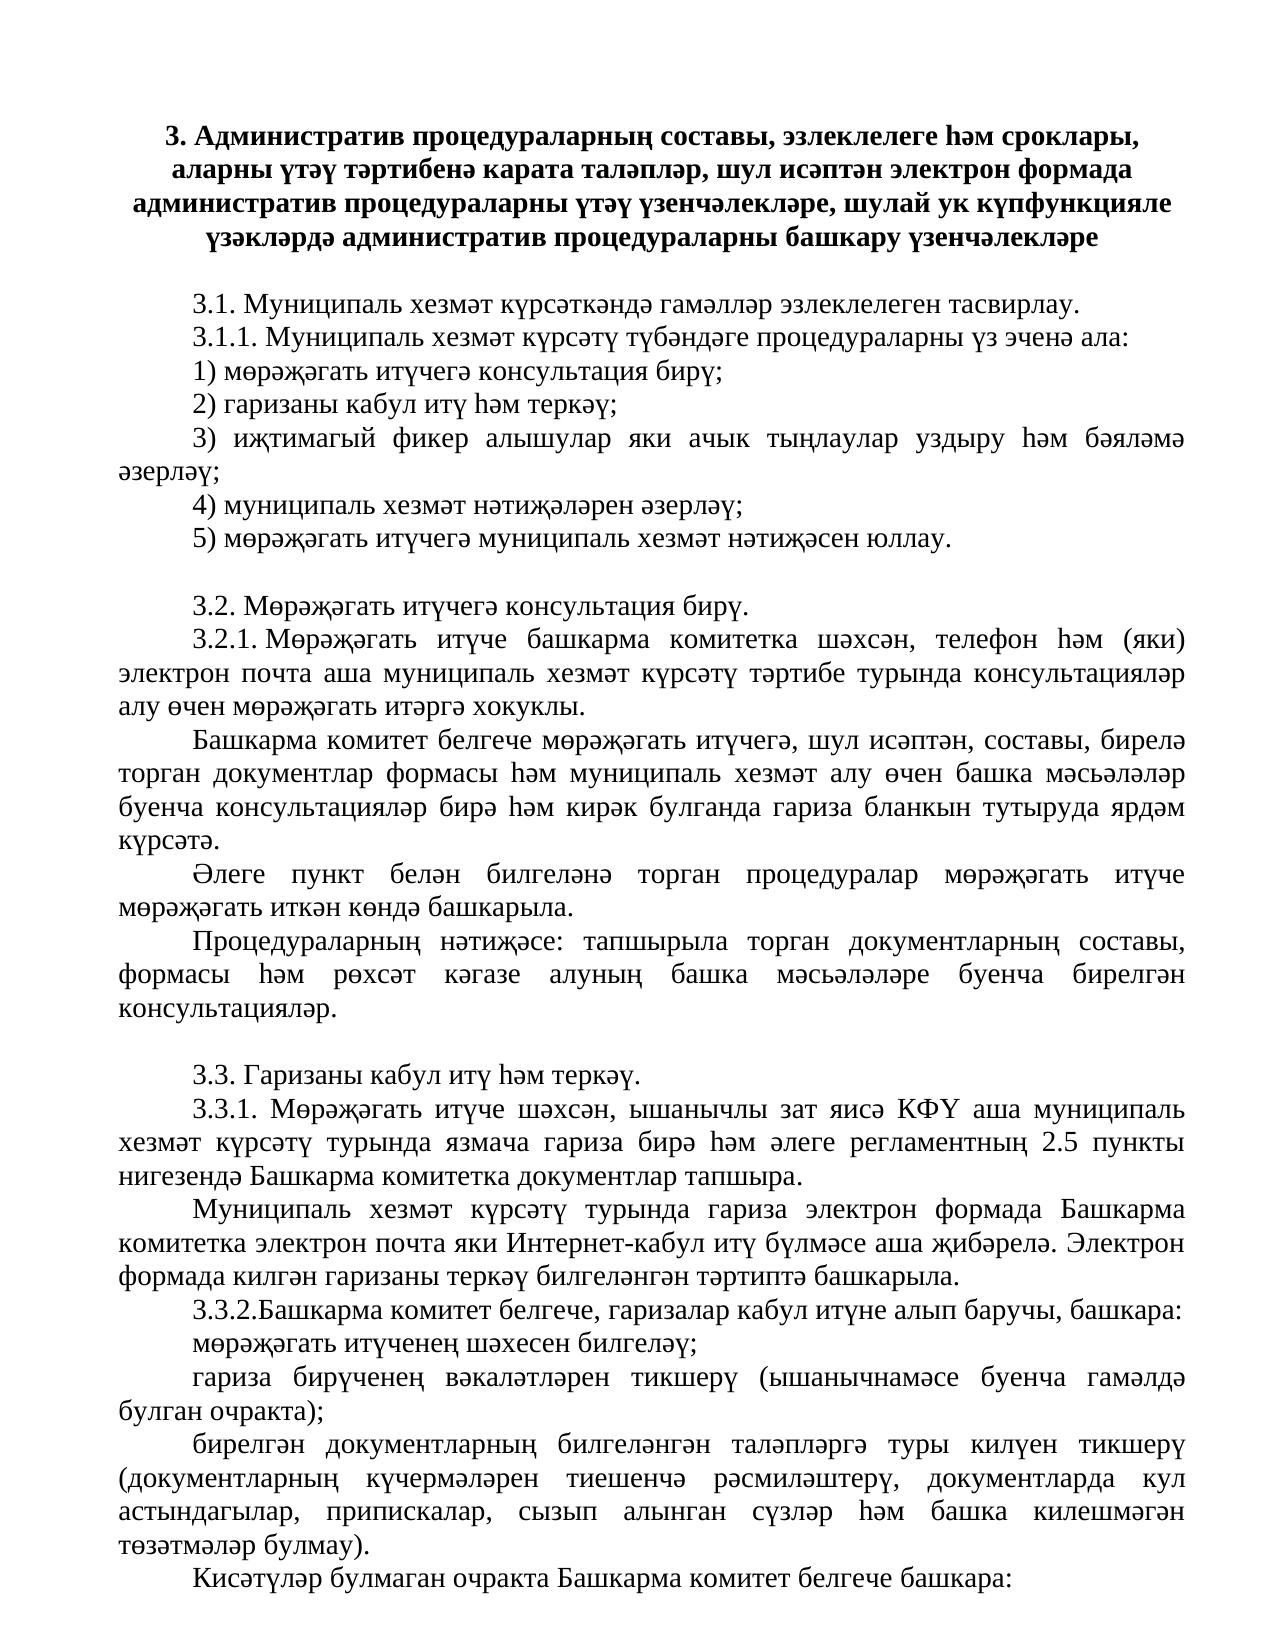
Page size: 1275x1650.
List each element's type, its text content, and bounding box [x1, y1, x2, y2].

text Муниципаль хезмәт күрсәтү турында гариза электрон формада Башкарма комитетка электрон почта яки Интернет-кабул итү бүлмәсе аша җибәрелә. Электрон формада килгән гаризаны теркәү билгеләнгән тәртиптә башкарыла. [118, 1191, 1186, 1292]
text 1) мөрәҗәгать итүчегә консультация бирү; [118, 353, 1186, 386]
text 3.1. Муниципаль хезмәт күрсәткәндә гамәлләр эзлеклелеген тасвирлау. [118, 286, 1186, 319]
text 3. Административ процедураларның составы, эзлеклелеге һәм сроклары, аларны үтәү тәртибенә карата таләпләр, шул исәптән электрон формада административ процедураларны үтәү үзенчәлекләре, шулай ук күпфункцияле үзәкләрдә административ процедураларны башкару үзенчәлекләре [118, 118, 1186, 252]
text 3.1.1. Муниципаль хезмәт күрсәтү түбәндәге процедураларны үз эченә ала: [118, 319, 1186, 353]
text Процедураларның нәтиҗәсе: тапшырыла торган документларның составы, формасы һәм рөхсәт кәгазе алуның башка мәсьәләләре буенча бирелгән консультацияләр. [118, 923, 1186, 1024]
text 3) иҗтимагый фикер алышулар яки ачык тыңлаулар уздыру һәм бәяләмә әзерләү; [118, 420, 1186, 487]
text бирелгән документларның билгеләнгән таләпләргә туры килүен тикшерү (документларның күчермәләрен тиешенчә рәсмиләштерү, документларда кул астындагылар, припискалар, сызып алынган сүзләр һәм башка килешмәгән төзәтмәләр булмау). [118, 1426, 1186, 1560]
text 3.2. Мөрәҗәгать итүчегә консультация бирү. [118, 588, 1186, 621]
text 3.3.1. Мөрәҗәгать итүче шәхсән, ышанычлы зат яисә КФҮ аша муниципаль хезмәт күрсәтү турында язмача гариза бирә һәм әлеге регламентның 2.5 пункты нигезендә Башкарма комитетка документлар тапшыра. [118, 1091, 1186, 1191]
text 4) муниципаль хезмәт нәтиҗәләрен әзерләү; [118, 487, 1186, 521]
text 2) гаризаны кабул итү һәм теркәү; [118, 386, 1186, 420]
text Әлеге пункт белән билгеләнә торган процедуралар мөрәҗәгать итүче мөрәҗәгать иткән көндә башкарыла. [118, 856, 1186, 923]
text 3.2.1. Мөрәҗәгать итүче башкарма комитетка шәхсән, телефон һәм (яки) электрон почта аша муниципаль хезмәт күрсәтү тәртибе турында консультацияләр алу өчен мөрәҗәгать итәргә хокуклы. [118, 621, 1186, 722]
text Башкарма комитет белгече мөрәҗәгать итүчегә, шул исәптән, составы, бирелә торган документлар формасы һәм муниципаль хезмәт алу өчен башка мәсьәләләр буенча консультацияләр бирә һәм кирәк булганда гариза бланкын тутыруда ярдәм күрсәтә. [118, 722, 1186, 856]
text 3.3. Гаризаны кабул итү һәм теркәү. [118, 1057, 1186, 1091]
text Кисәтүләр булмаган очракта Башкарма комитет белгече башкара: [118, 1560, 1186, 1594]
text гариза бирүченең вәкаләтләрен тикшерү (ышанычнамәсе буенча гамәлдә булган очракта); [118, 1359, 1186, 1426]
text мөрәҗәгать итүченең шәхесен билгеләү; [118, 1326, 1186, 1359]
text 3.3.2.Башкарма комитет белгече, гаризалар кабул итүне алып баручы, башкара: [118, 1292, 1186, 1326]
text 5) мөрәҗәгать итүчегә муниципаль хезмәт нәтиҗәсен юллау. [118, 521, 1186, 554]
